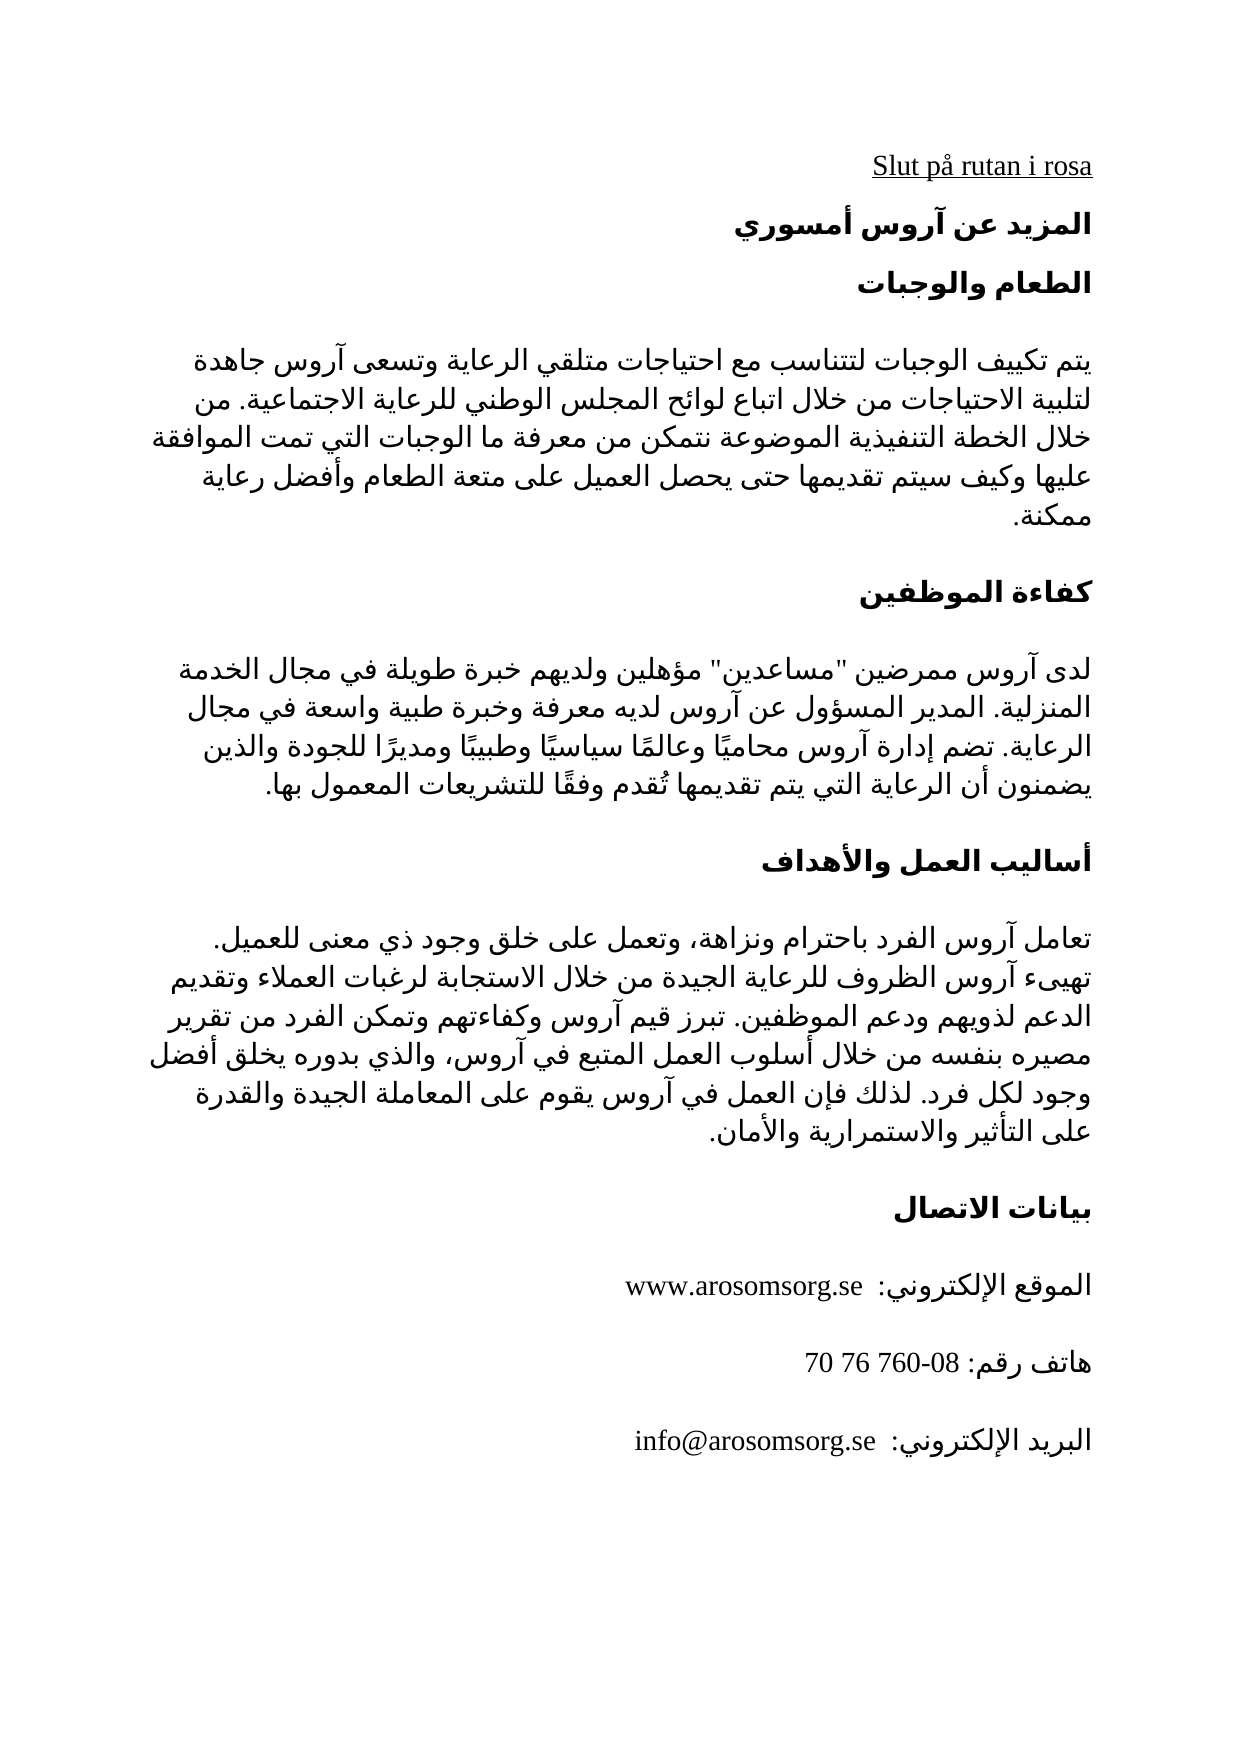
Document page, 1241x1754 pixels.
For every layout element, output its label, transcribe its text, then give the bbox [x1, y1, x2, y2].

text الطعام والوجبات يتم تكييف الوجبات لتتناسب مع احتياجات متلقي الرعاية وتسعى آروس جاهدة لتلبية الاحتياجات من خلال اتباع لوائح المجلس الوطني للرعاية الاجتماعية. من خلال الخطة التنفيذية الموضوعة نتمكن من معرفة ما الوجبات التي تمت الموافقة عليها وكيف سيتم تقديمها حتى يحصل العميل على متعة الطعام وأفضل رعاية ممكنة. كفاءة الموظفين لدى آروس ممرضين "مساعدين" مؤهلين ولديهم خبرة طويلة في مجال الخدمة المنزلية. المدير المسؤول عن آروس لديه معرفة وخبرة طبية واسعة في مجال الرعاية. تضم إدارة آروس محاميًا وعالمًا سياسيًا وطبيبًا ومديرًا للجودة والذين يضمنون أن الرعاية التي يتم تقديمها تُقدم وفقًا للتشريعات المعمول بها. أساليب العمل والأهداف تعامل آروس الفرد باحترام ونزاهة، وتعمل على خلق وجود ذي معنى للعميل. تهيىء آروس الظروف للرعاية الجيدة من خلال الاستجابة لرغبات العملاء وتقديم الدعم لذويهم ودعم الموظفين. تبرز قيم آروس وكفاءتهم وتمكن الفرد من تقرير مصيره بنفسه من خلال أسلوب العمل المتبع في آروس، والذي بدوره يخلق أفضل وجود لكل فرد. لذلك فإن العمل في آروس يقوم على المعاملة الجيدة والقدرة على التأثير والاستمرارية والأمان. بيانات الاتصال الموقع الإلكتروني: www.arosomsorg.se هاتف رقم: 08-760 76 70 البريد الإلكتروني: info@arosomsorg.se [148, 266, 1093, 1456]
text Slut på rutan i rosa [148, 148, 1093, 181]
text المزيد عن آروس أمسوري [148, 207, 1093, 241]
